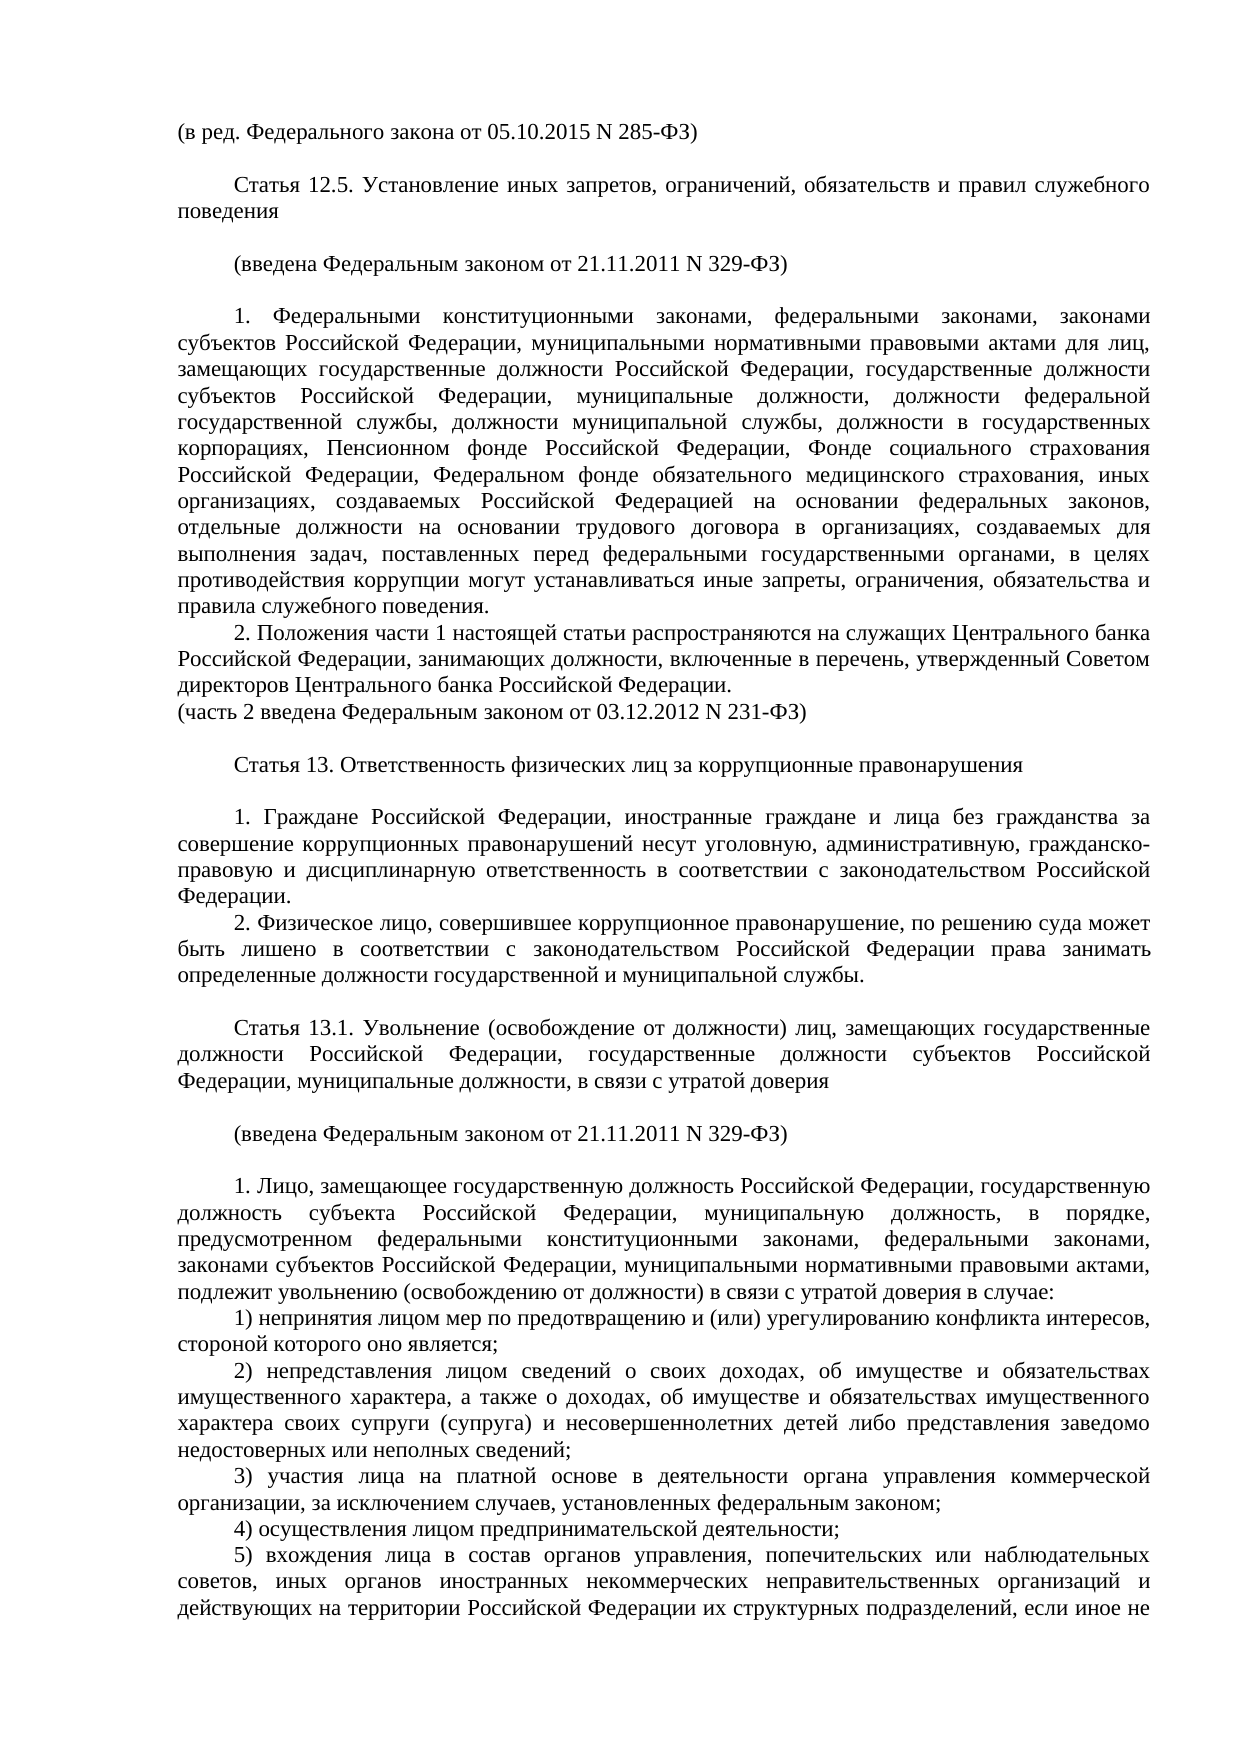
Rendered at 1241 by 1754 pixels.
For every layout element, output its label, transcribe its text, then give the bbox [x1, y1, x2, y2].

text 1. Лицо, замещающее государственную должность Российской Федерации, государственную должность субъекта Российской Федерации, муниципальную должность, в порядке, предусмотренном федеральными конституционными законами, федеральными законами, законами субъектов Российской Федерации, муниципальными нормативными правовыми актами, подлежит увольнению (освобождению от должности) в связи с утратой доверия в случае: [177, 1172, 1152, 1304]
text 1. Граждане Российской Федерации, иностранные граждане и лица без гражданства за совершение коррупционных правонарушений несут уголовную, административную, гражданско-правовую и дисциплинарную ответственность в соответствии с законодательством Российской Федерации. [177, 803, 1152, 909]
text 4) осуществления лицом предпринимательской деятельности; [177, 1515, 1152, 1541]
text (введена Федеральным законом от 21.11.2011 N 329-ФЗ) [177, 1119, 1152, 1146]
text Статья 12.5. Установление иных запретов, ограничений, обязательств и правил служебного поведения [177, 171, 1152, 223]
text 1) непринятия лицом мер по предотвращению и (или) урегулированию конфликта интересов, стороной которого оно является; [177, 1304, 1152, 1357]
text Статья 13.1. Увольнение (освобождение от должности) лиц, замещающих государственные должности Российской Федерации, государственные должности субъектов Российской Федерации, муниципальные должности, в связи с утратой доверия [177, 1014, 1152, 1093]
text 1. Федеральными конституционными законами, федеральными законами, законами субъектов Российской Федерации, муниципальными нормативными правовыми актами для лиц, замещающих государственные должности Российской Федерации, государственные должности субъектов Российской Федерации, муниципальные должности, должности федеральной государственной службы, должности муниципальной службы, должности в государственных корпорациях, Пенсионном фонде Российской Федерации, Фонде социального страхования Российской Федерации, Федеральном фонде обязательного медицинского страхования, иных организациях, создаваемых Российской Федерацией на основании федеральных законов, отдельные должности на основании трудового договора в организациях, создаваемых для выполнения задач, поставленных перед федеральными государственными органами, в целях противодействия коррупции могут устанавливаться иные запреты, ограничения, обязательства и правила служебного поведения. [177, 303, 1152, 619]
text 2. Положения части 1 настоящей статьи распространяются на служащих Центрального банка Российской Федерации, занимающих должности, включенные в перечень, утвержденный Советом директоров Центрального банка Российской Федерации. [177, 619, 1152, 698]
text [177, 1541, 1152, 1620]
text 2. Физическое лицо, совершившее коррупционное правонарушение, по решению суда может быть лишено в соответствии с законодательством Российской Федерации права занимать определенные должности государственной и муниципальной службы. [177, 909, 1152, 988]
text 2) непредставления лицом сведений о своих доходах, об имуществе и обязательствах имущественного характера, а также о доходах, об имуществе и обязательствах имущественного характера своих супруги (супруга) и несовершеннолетних детей либо представления заведомо недостоверных или неполных сведений; [177, 1357, 1152, 1462]
text (введена Федеральным законом от 21.11.2011 N 329-ФЗ) [177, 250, 1152, 276]
text 3) участия лица на платной основе в деятельности органа управления коммерческой организации, за исключением случаев, установленных федеральным законом; [177, 1462, 1152, 1515]
text (часть 2 введена Федеральным законом от 03.12.2012 N 231-ФЗ) [177, 698, 1152, 724]
text (в ред. Федерального закона от 05.10.2015 N 285-ФЗ) [177, 118, 1152, 144]
text Статья 13. Ответственность физических лиц за коррупционные правонарушения [177, 751, 1152, 777]
